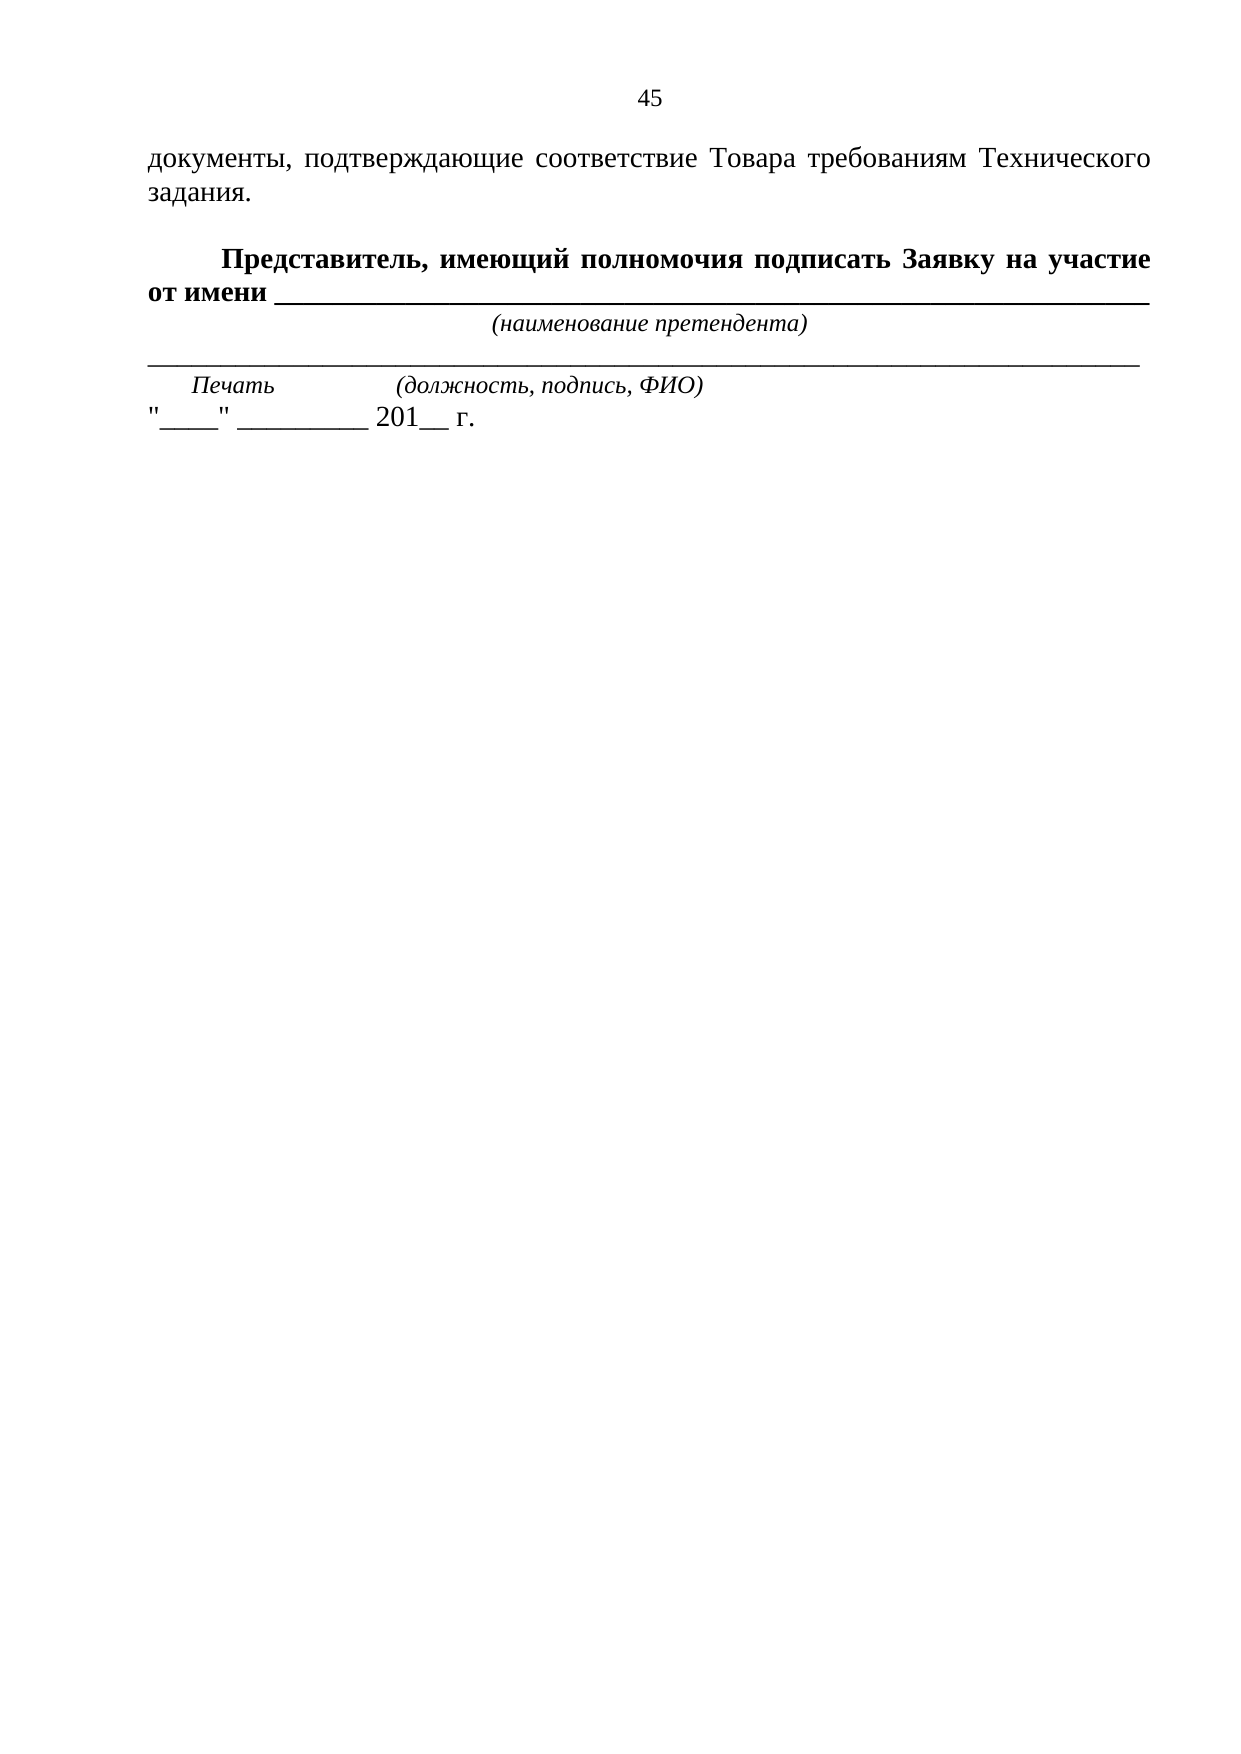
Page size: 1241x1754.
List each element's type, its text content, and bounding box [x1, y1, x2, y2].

text Печать (должность, подпись, ФИО) [148, 370, 1152, 399]
subtitle Представитель, имеющий полномочия подписать Заявку на участие от имени ____________________________________________________________ [148, 241, 1152, 308]
text ____________________________________________________________________ [148, 337, 1152, 370]
text "____" _________ 201__ г. [148, 399, 1152, 432]
text (наименование претендента) [148, 308, 1152, 337]
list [148, 140, 1152, 207]
